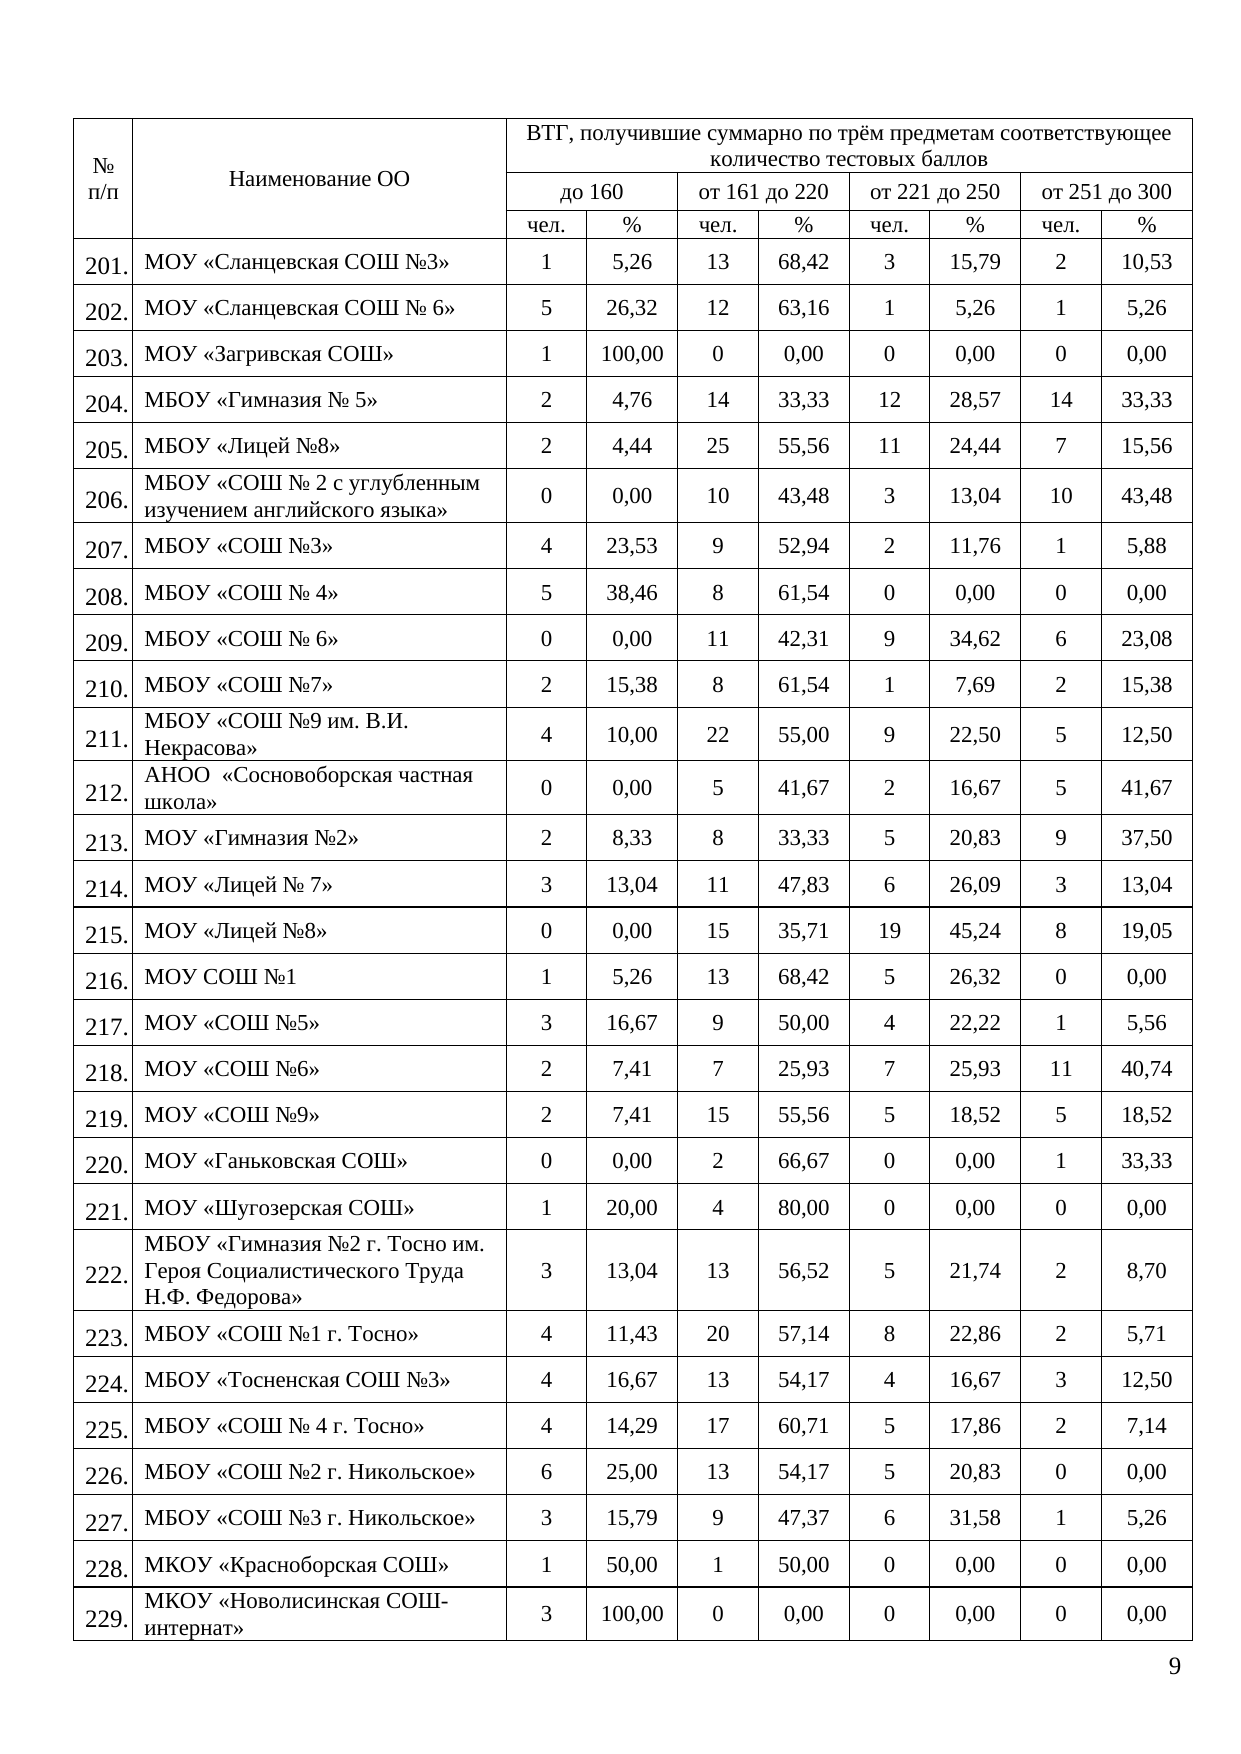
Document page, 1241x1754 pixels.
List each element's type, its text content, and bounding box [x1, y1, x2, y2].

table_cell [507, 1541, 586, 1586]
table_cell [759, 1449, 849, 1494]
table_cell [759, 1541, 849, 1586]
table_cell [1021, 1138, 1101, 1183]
table_cell МБОУ «Лицей №8» [133, 423, 506, 468]
table_cell 13,04 [930, 469, 1020, 522]
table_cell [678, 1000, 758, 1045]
table_cell МОУ «Сланцевская СОШ № 6» [133, 285, 506, 330]
table_cell 41,67 [1102, 761, 1192, 814]
table_cell [74, 761, 132, 814]
table_cell 4,76 [587, 377, 677, 422]
table_cell 11 [678, 615, 758, 660]
table_cell 2 [507, 377, 586, 422]
table_cell 25 [678, 423, 758, 468]
table_cell 10 [678, 469, 758, 522]
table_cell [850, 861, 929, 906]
table_cell до 160 [507, 173, 677, 210]
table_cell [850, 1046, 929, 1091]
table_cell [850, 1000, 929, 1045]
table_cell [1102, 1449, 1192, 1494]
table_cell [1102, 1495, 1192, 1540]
table_cell 5,26 [930, 285, 1020, 330]
table_cell 20,83 [930, 815, 1020, 860]
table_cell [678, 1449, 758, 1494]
table_cell 8 [678, 661, 758, 707]
table_cell 33,33 [759, 377, 849, 422]
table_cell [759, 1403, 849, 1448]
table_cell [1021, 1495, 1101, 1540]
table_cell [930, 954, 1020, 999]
table_cell [74, 285, 132, 330]
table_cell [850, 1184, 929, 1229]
table_cell МБОУ «СОШ № 4» [133, 569, 506, 614]
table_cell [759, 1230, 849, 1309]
table_cell 0 [1021, 331, 1101, 376]
table_cell МОУ «Сланцевская СОШ №3» [133, 239, 506, 284]
table_cell % [587, 211, 677, 237]
table_cell 37,50 [1102, 815, 1192, 860]
table_cell 7 [1021, 423, 1101, 468]
table_cell 1 [1021, 523, 1101, 568]
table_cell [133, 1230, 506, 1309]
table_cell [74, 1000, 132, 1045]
table_cell % [759, 211, 849, 237]
table_cell 0 [850, 569, 929, 614]
table_cell [74, 469, 132, 522]
table_cell [74, 661, 132, 707]
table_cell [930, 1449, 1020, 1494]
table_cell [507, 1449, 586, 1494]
table_cell 33,33 [759, 815, 849, 860]
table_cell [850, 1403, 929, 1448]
table_cell 41,67 [759, 761, 849, 814]
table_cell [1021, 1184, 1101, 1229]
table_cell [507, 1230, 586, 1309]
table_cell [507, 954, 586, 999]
table_cell 13 [678, 239, 758, 284]
table_cell 61,54 [759, 569, 849, 614]
table_cell 55,56 [759, 423, 849, 468]
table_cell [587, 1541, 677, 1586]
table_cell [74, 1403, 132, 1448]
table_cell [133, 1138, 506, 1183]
table_cell 4 [507, 523, 586, 568]
table_cell 4 [507, 708, 586, 760]
table_cell чел. [1021, 211, 1101, 237]
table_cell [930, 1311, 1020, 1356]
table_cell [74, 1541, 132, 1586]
table_cell 14 [1021, 377, 1101, 422]
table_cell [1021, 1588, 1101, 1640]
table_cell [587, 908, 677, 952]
table_cell 43,48 [1102, 469, 1192, 522]
table_cell 28,57 [930, 377, 1020, 422]
table_cell 0,00 [587, 615, 677, 660]
table_cell 2 [507, 815, 586, 860]
table_cell 9 [850, 708, 929, 760]
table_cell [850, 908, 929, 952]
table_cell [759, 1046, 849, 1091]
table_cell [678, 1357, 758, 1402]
table_cell от 221 до 250 [850, 173, 1020, 210]
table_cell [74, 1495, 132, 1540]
table_cell 9 [1021, 815, 1101, 860]
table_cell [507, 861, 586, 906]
table_cell 9 [678, 523, 758, 568]
table_cell 15,38 [587, 661, 677, 707]
table_cell 6 [1021, 615, 1101, 660]
table_cell МБОУ «Гимназия № 5» [133, 377, 506, 422]
table_cell чел. [678, 211, 758, 237]
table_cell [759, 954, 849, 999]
table_cell 12,50 [1102, 708, 1192, 760]
table_cell 0 [678, 331, 758, 376]
table_cell МОУ «Гимназия №2» [133, 815, 506, 860]
table_cell 8 [678, 569, 758, 614]
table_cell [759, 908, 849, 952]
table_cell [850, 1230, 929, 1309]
table_cell 15,38 [1102, 661, 1192, 707]
table_cell 2 [850, 523, 929, 568]
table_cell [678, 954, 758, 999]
table_cell 43,48 [759, 469, 849, 522]
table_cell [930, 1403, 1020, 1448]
table_cell 24,44 [930, 423, 1020, 468]
table_cell МОУ «Загривская СОШ» [133, 331, 506, 376]
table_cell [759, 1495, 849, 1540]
table_cell 11 [850, 423, 929, 468]
table_cell [74, 423, 132, 468]
table_cell [74, 708, 132, 760]
table_cell 23,53 [587, 523, 677, 568]
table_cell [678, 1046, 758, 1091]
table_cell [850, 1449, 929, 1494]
table_cell 15,79 [930, 239, 1020, 284]
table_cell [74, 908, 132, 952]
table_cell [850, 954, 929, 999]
table_cell 3 [850, 239, 929, 284]
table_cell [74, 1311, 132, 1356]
table_cell 0,00 [587, 761, 677, 814]
table_cell 1 [507, 239, 586, 284]
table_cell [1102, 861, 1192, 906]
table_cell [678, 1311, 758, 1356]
table_cell 15,56 [1102, 423, 1192, 468]
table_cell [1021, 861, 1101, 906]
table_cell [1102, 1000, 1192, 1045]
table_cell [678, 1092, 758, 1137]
table_cell 7,69 [930, 661, 1020, 707]
table_cell 5 [507, 285, 586, 330]
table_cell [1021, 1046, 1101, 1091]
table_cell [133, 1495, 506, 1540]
table_cell 5 [850, 815, 929, 860]
table_cell чел. [850, 211, 929, 237]
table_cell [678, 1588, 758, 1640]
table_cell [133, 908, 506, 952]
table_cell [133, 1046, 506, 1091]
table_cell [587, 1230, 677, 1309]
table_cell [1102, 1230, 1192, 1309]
table_cell 9 [850, 615, 929, 660]
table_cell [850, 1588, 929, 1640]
table_cell 23,08 [1102, 615, 1192, 660]
table_cell 5 [678, 761, 758, 814]
table_cell 5 [507, 569, 586, 614]
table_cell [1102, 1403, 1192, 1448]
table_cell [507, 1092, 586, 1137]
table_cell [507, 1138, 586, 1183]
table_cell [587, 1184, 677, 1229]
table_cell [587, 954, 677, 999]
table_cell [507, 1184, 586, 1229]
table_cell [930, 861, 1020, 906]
table_cell 34,62 [930, 615, 1020, 660]
table_cell МБОУ «СОШ №7» [133, 661, 506, 707]
table_header Наименование ОО [133, 119, 506, 237]
table_cell от 161 до 220 [678, 173, 849, 210]
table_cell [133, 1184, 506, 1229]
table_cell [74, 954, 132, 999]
table_cell 22 [678, 708, 758, 760]
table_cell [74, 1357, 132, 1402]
table_cell 10,00 [587, 708, 677, 760]
table_cell 55,00 [759, 708, 849, 760]
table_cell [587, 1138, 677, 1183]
table_cell 0,00 [930, 569, 1020, 614]
table_cell 1 [1021, 285, 1101, 330]
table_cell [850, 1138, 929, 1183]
table_cell 38,46 [587, 569, 677, 614]
table_cell 8 [678, 815, 758, 860]
table_cell 0,00 [587, 469, 677, 522]
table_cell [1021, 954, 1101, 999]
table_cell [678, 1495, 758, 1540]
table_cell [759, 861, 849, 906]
table_cell 0,00 [1102, 331, 1192, 376]
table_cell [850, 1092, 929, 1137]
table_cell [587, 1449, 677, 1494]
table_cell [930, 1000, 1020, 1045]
table_cell 1 [850, 661, 929, 707]
table_cell 0 [1021, 569, 1101, 614]
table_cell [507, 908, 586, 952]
table_cell 12 [678, 285, 758, 330]
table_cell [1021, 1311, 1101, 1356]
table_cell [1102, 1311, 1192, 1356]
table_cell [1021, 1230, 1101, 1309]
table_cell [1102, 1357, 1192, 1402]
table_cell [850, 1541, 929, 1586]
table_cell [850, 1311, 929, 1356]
table_cell 12 [850, 377, 929, 422]
table_cell 5 [1021, 761, 1101, 814]
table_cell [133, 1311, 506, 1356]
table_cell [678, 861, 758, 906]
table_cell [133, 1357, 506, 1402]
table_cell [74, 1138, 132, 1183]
table_cell 0 [507, 615, 586, 660]
table_cell 26,32 [587, 285, 677, 330]
table_cell 5 [1021, 708, 1101, 760]
table_cell 11,76 [930, 523, 1020, 568]
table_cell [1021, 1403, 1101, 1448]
table_cell 2 [1021, 239, 1101, 284]
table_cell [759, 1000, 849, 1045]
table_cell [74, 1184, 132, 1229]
table_cell 52,94 [759, 523, 849, 568]
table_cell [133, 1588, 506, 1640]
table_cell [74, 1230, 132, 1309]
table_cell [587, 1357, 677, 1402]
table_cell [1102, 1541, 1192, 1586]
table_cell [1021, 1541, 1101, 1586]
table_cell МБОУ «СОШ № 2 с углубленным изучением английского языка» [133, 469, 506, 522]
table_cell 1 [507, 331, 586, 376]
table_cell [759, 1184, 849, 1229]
table_cell 16,67 [930, 761, 1020, 814]
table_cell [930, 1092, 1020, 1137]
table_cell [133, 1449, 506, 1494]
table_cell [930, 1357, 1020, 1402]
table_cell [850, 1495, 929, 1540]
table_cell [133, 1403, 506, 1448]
table_cell 1 [850, 285, 929, 330]
table_cell 2 [850, 761, 929, 814]
table_cell МБОУ «СОШ №3» [133, 523, 506, 568]
table_cell 2 [507, 423, 586, 468]
table_cell 0,00 [1102, 569, 1192, 614]
table_cell 33,33 [1102, 377, 1192, 422]
table_cell 100,00 [587, 331, 677, 376]
table_cell 0 [507, 469, 586, 522]
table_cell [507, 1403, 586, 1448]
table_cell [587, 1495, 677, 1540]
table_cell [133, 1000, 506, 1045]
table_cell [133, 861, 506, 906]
table_cell [74, 377, 132, 422]
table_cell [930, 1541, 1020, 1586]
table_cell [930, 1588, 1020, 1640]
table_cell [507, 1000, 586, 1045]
table_cell [74, 815, 132, 860]
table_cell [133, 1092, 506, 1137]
table_header № п/п [74, 119, 132, 237]
table_cell МБОУ «СОШ №9 им. В.И. Некрасова» [133, 708, 506, 760]
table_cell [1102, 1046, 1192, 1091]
table_cell 3 [850, 469, 929, 522]
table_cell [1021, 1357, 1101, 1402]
table_cell 0,00 [759, 331, 849, 376]
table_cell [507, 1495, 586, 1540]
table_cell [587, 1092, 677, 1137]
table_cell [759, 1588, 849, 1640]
table_cell 2 [1021, 661, 1101, 707]
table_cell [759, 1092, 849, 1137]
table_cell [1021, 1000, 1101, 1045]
table_cell 0,00 [930, 331, 1020, 376]
table_cell % [930, 211, 1020, 237]
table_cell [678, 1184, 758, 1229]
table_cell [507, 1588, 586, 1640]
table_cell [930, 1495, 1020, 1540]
table_cell 5,26 [587, 239, 677, 284]
table_cell чел. [507, 211, 586, 237]
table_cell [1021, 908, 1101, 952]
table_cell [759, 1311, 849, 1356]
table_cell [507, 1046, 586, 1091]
table_cell 8,33 [587, 815, 677, 860]
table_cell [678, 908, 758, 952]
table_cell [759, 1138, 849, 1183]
table_cell [74, 239, 132, 284]
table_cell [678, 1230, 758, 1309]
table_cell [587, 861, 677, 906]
table_cell 42,31 [759, 615, 849, 660]
table_cell 63,16 [759, 285, 849, 330]
table_header ВТГ, получившие суммарно по трём предметам соответствующее количество тестовых баллов [507, 119, 1192, 172]
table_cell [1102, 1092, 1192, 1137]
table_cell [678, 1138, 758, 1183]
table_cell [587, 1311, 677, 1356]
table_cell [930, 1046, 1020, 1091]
table_cell 68,42 [759, 239, 849, 284]
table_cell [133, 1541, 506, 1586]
table_cell 5,88 [1102, 523, 1192, 568]
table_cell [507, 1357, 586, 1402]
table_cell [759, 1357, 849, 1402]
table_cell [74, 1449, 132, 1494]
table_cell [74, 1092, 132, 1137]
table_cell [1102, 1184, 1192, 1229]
table_cell 61,54 [759, 661, 849, 707]
table_cell 10 [1021, 469, 1101, 522]
table_cell МБОУ «СОШ № 6» [133, 615, 506, 660]
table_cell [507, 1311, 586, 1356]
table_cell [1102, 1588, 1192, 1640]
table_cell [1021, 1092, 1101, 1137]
table_cell 0 [850, 331, 929, 376]
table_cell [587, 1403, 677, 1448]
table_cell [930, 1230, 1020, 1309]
table_cell [74, 331, 132, 376]
table_cell 22,50 [930, 708, 1020, 760]
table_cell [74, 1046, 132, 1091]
table_cell [74, 615, 132, 660]
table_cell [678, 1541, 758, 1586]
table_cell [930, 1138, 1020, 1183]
table_cell от 251 до 300 [1021, 173, 1192, 210]
table_cell 14 [678, 377, 758, 422]
table_cell 4,44 [587, 423, 677, 468]
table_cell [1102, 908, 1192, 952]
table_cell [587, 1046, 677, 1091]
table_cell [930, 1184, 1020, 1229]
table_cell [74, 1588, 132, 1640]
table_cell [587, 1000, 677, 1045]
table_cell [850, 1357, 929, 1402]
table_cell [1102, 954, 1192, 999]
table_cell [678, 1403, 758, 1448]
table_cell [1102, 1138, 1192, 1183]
table_cell АНОО «Сосновоборская частная школа» [133, 761, 506, 814]
table_cell 0 [507, 761, 586, 814]
table_cell [74, 569, 132, 614]
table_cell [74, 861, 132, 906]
table_cell 5,26 [1102, 285, 1192, 330]
table_cell 2 [507, 661, 586, 707]
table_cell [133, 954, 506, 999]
table_cell 10,53 [1102, 239, 1192, 284]
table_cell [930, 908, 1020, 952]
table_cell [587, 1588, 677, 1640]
table_cell [74, 523, 132, 568]
table_cell % [1102, 211, 1192, 237]
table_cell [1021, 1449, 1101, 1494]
